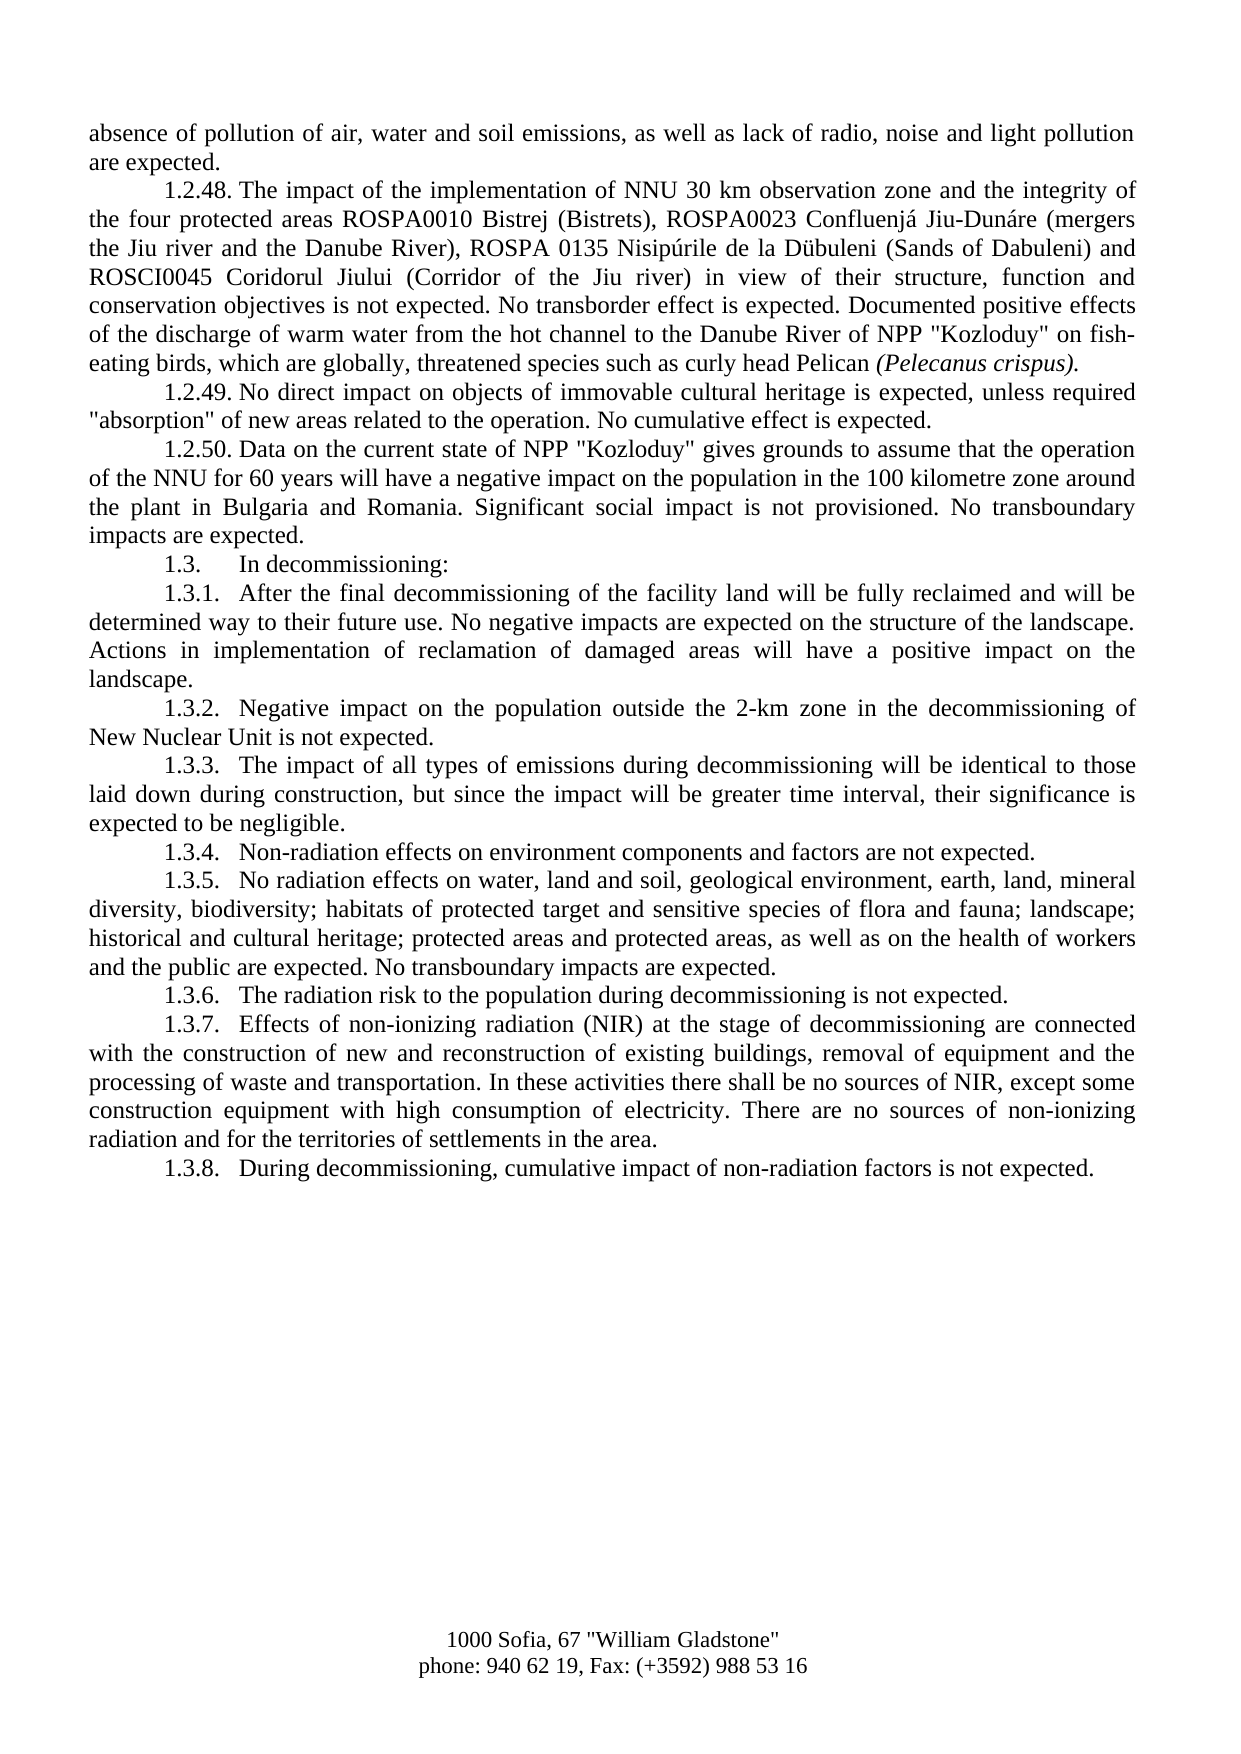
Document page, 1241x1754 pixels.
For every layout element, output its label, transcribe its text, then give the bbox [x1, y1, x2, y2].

text 1.3.7. Effects of non-ionizing radiation (NIR) at the stage of decommissioning are connected with the construction of new and reconstruction of existing buildings, removal of equipment and the processing of waste and transportation. In these activities there shall be no sources of NIR, except some construction equipment with high consumption of electricity. There are no sources of non-ionizing radiation and for the territories of settlements in the area. [89, 1009, 1137, 1153]
text 1.3.8. During decommissioning, cumulative impact of non-radiation factors is not expected. [89, 1153, 1137, 1182]
text 1.2.49. No direct impact on objects of immovable cultural heritage is expected, unless required "absorption" of new areas related to the operation. No cumulative effect is expected. [89, 377, 1137, 434]
text 1.3.5. No radiation effects on water, land and soil, geological environment, earth, land, mineral diversity, biodiversity; habitats of protected target and sensitive species of flora and fauna; landscape; historical and cultural heritage; protected areas and protected areas, as well as on the health of workers and the public are expected. No transboundary impacts are expected. [89, 866, 1137, 981]
text 1.3.1. After the final decommissioning of the facility land will be fully reclaimed and will be determined way to their future use. No negative impacts are expected on the structure of the landscape. Actions in implementation of reclamation of damaged areas will have a positive impact on the landscape. [89, 578, 1137, 693]
text 1.3.4. Non-radiation effects on environment components and factors are not expected. [89, 837, 1137, 866]
text 1.3. In decommissioning: [89, 549, 1137, 578]
text 1.3.2. Negative impact on the population outside the 2-km zone in the decommissioning of New Nuclear Unit is not expected. [89, 693, 1137, 751]
text 1.2.48. The impact of the implementation of NNU 30 km observation zone and the integrity of the four protected areas ROSPA0010 Bistrej (Bistrets), ROSPA0023 Confluenjá Jiu-Dunáre (mergers the Jiu river and the Danube River), ROSPA 0135 Nisipúrile de la Dübuleni (Sands of Dabuleni) and ROSCI0045 Coridorul Jiului (Corridor of the Jiu river) in view of their structure, function and conservation objectives is not expected. No transborder effect is expected. Documented positive effects of the discharge of warm water from the hot channel to the Danube River of NPP "Kozloduy" on fish-eating birds, which are globally, threatened species such as curly head Pelican (Pelecanus crispus). [89, 176, 1137, 377]
text absence of pollution of air, water and soil emissions, as well as lack of radio, noise and light pollution are expected. [89, 118, 1137, 176]
text 1.2.50. Data on the current state of NPP "Kozloduy" gives grounds to assume that the operation of the NNU for 60 years will have a negative impact on the population in the 100 kilometre zone around the plant in Bulgaria and Romania. Significant social impact is not provisioned. No transboundary impacts are expected. [89, 434, 1137, 549]
text 1.3.6. The radiation risk to the population during decommissioning is not expected. [89, 981, 1137, 1009]
text 1.3.3. The impact of all types of emissions during decommissioning will be identical to those laid down during construction, but since the impact will be greater time interval, their significance is expected to be negligible. [89, 751, 1137, 837]
